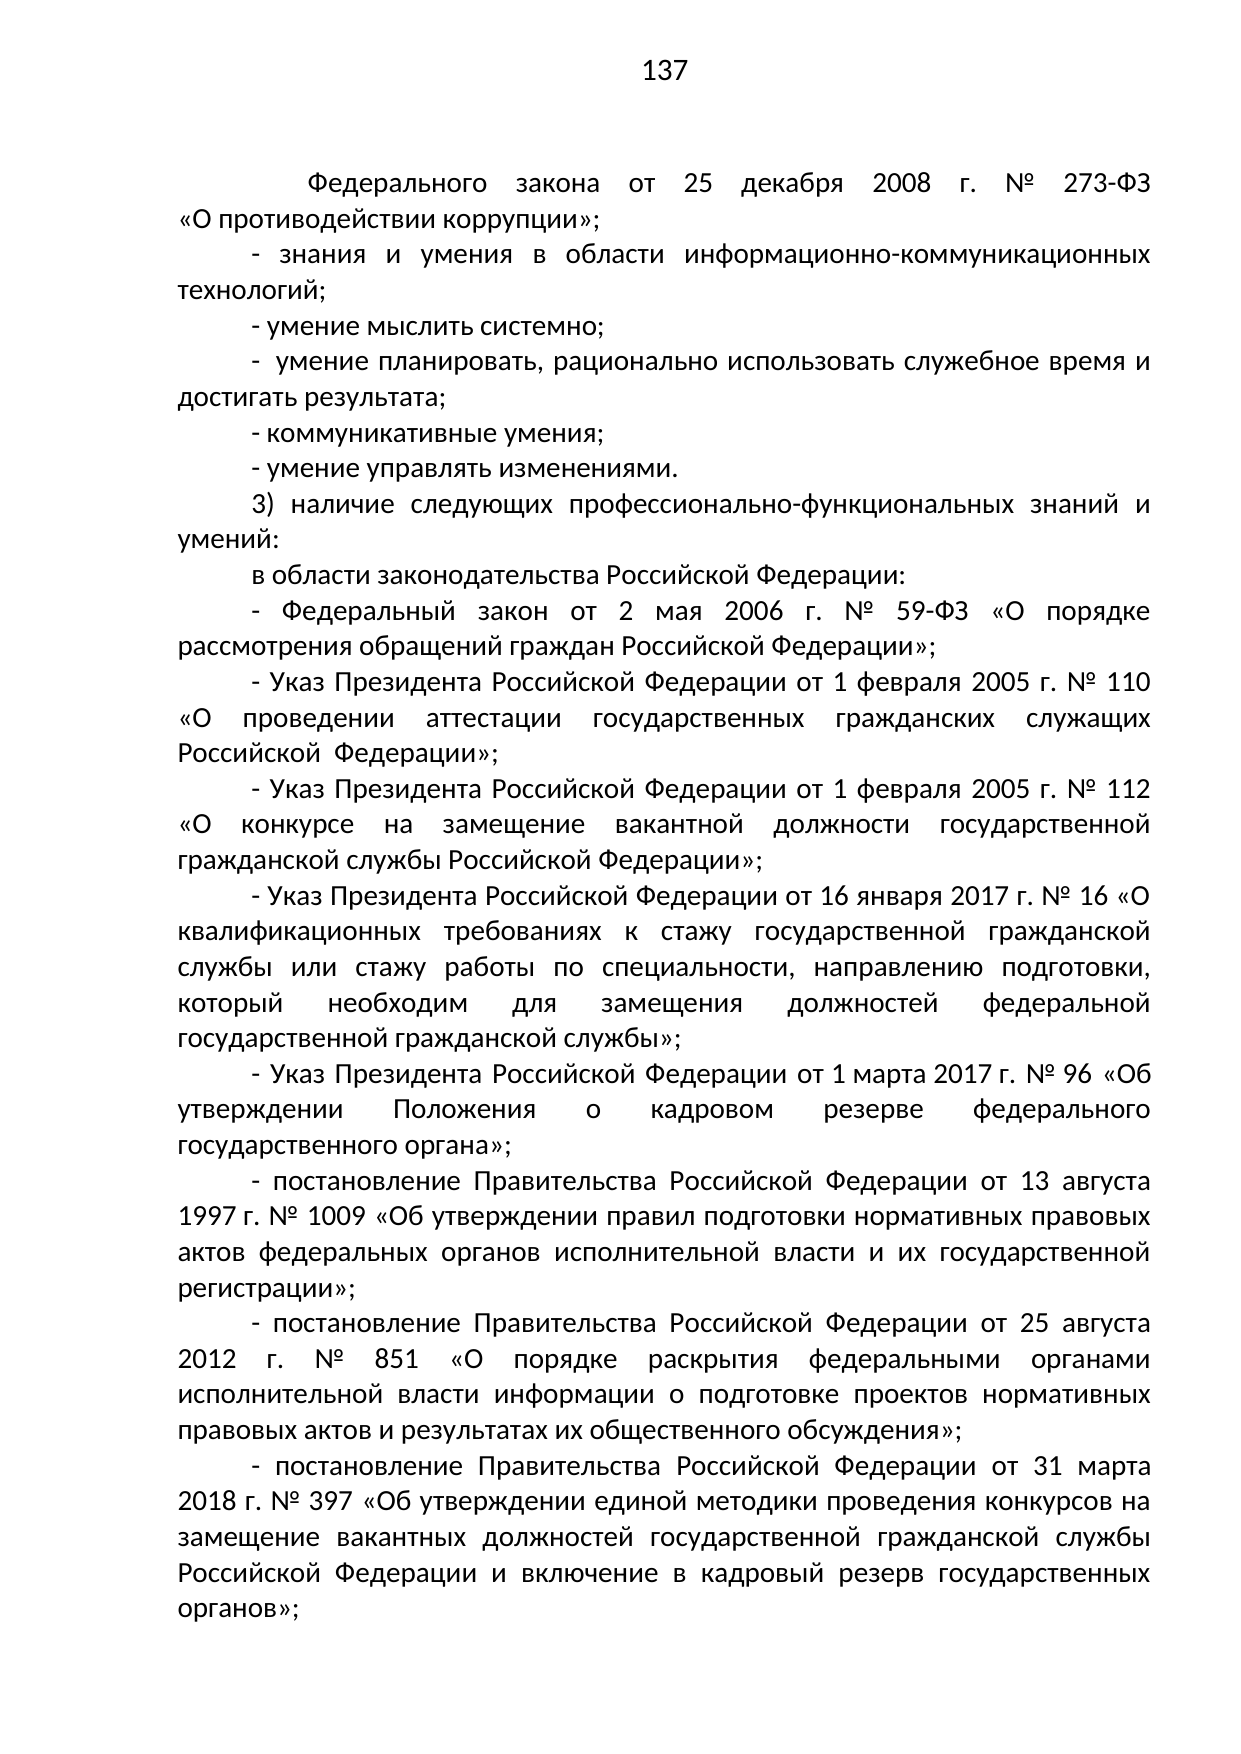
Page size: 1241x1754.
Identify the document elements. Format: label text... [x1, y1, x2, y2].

text - Федеральный закон от 2 мая 2006 г. № 59-ФЗ «О порядке рассмотрения обращений граждан Российской Федерации»; [177, 592, 1152, 663]
text - Указ Президента Российской Федерации от 1 февраля 2005 г. № 112 «О конкурсе на замещение вакантной должности государственной гражданской службы Российской Федерации»; [177, 770, 1152, 877]
text Федерального закона от 25 декабря 2008 г. № 273-ФЗ «О противодействии коррупции»; [177, 164, 1152, 236]
text - постановление Правительства Российской Федерации от 25 августа 2012 г. № 851 «О порядке раскрытия федеральными органами исполнительной власти информации о подготовке проектов нормативных правовых актов и результатах их общественного обсуждения»; [177, 1304, 1152, 1447]
text - умение мыслить системно; [177, 307, 1152, 342]
text - Указ Президента Российской Федерации от 16 января 2017 г. № 16 «О квалификационных требованиях к стажу государственной гражданской службы или стажу работы по специальности, направлению подготовки, который необходим для замещения должностей федеральной государственной гражданской службы»; [177, 877, 1152, 1055]
text - знания и умения в области информационно-коммуникационных технологий; [177, 236, 1152, 307]
text - постановление Правительства Российской Федерации от 31 марта 2018 г. № 397 «Об утверждении единой методики проведения конкурсов на замещение вакантных должностей государственной гражданской службы Российской Федерации и включение в кадровый резерв государственных органов»; [177, 1447, 1152, 1625]
text - умение управлять изменениями. [177, 449, 1152, 485]
text в области законодательства Российской Федерации: [177, 556, 1152, 592]
text - коммуникативные умения; [177, 414, 1152, 449]
text - Указ Президента Российской Федерации от 1 февраля 2005 г. № 110 «О проведении аттестации государственных гражданских служащих Российской Федерации»; [177, 663, 1152, 770]
text - Указ Президента Российской Федерации от 1 марта 2017 г. № 96 «Об утверждении Положения о кадровом резерве федерального государственного органа»; [177, 1055, 1152, 1162]
text - умение планировать, рационально использовать служебное время и достигать результата; [177, 342, 1152, 414]
text - постановление Правительства Российской Федерации от 13 августа 1997 г. № 1009 «Об утверждении правил подготовки нормативных правовых актов федеральных органов исполнительной власти и их государственной регистрации»; [177, 1162, 1152, 1304]
text 3) наличие следующих профессионально-функциональных знаний и умений: [177, 485, 1152, 556]
